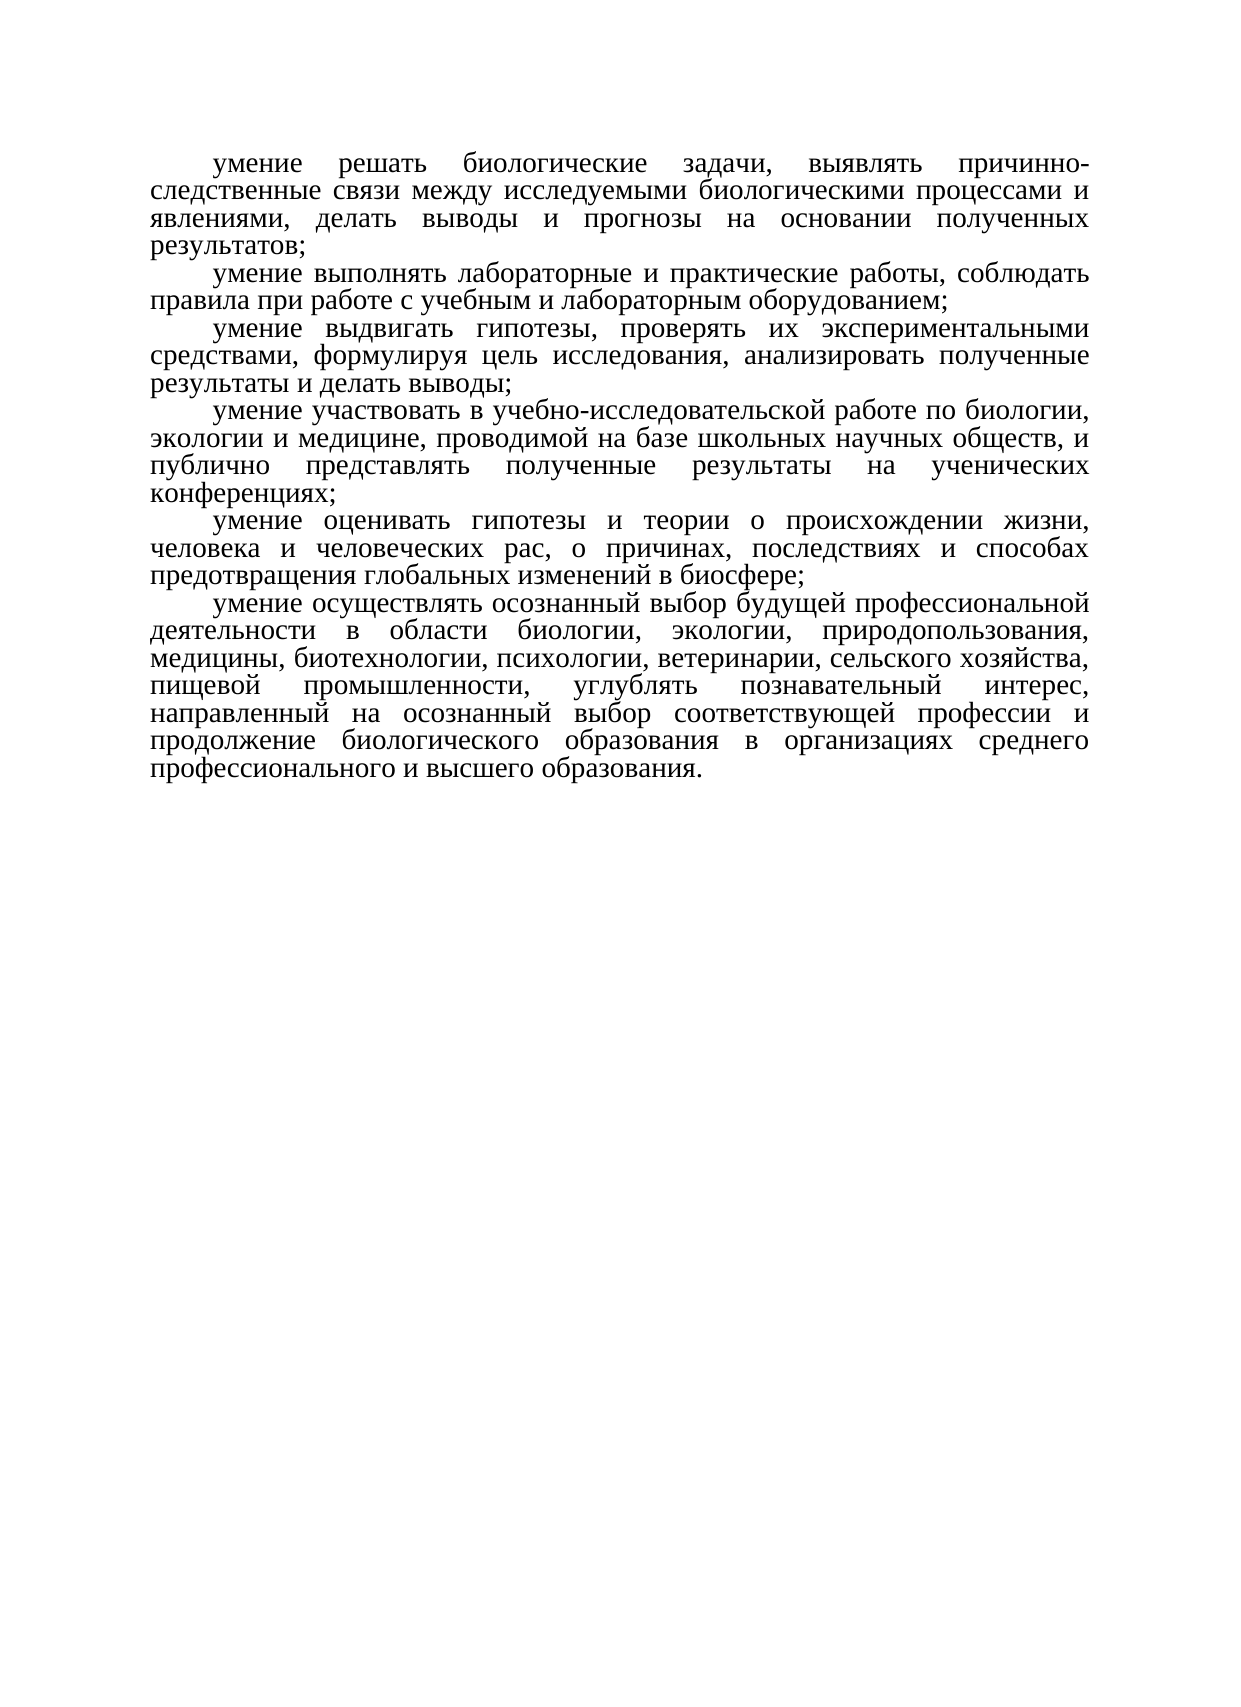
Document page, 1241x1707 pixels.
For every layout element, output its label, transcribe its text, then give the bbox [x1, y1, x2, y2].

text умение осуществлять осознанный выбор будущей профессиональной деятельности в области биологии, экологии, природопользования, медицины, биотехнологии, психологии, ветеринарии, сельского хозяйства, пищевой промышленности, углублять познавательный интерес, направленный на осознанный выбор соответствующей профессии и продолжение биологического образования в организациях среднего профессионального и высшего образования. [150, 590, 1090, 782]
text умение выполнять лабораторные и практические работы, соблюдать правила при работе с учебным и лабораторным оборудованием; [150, 260, 1090, 315]
text умение оценивать гипотезы и теории о происхождении жизни, человека и человеческих рас, о причинах, последствиях и способах предотвращения глобальных изменений в биосфере; [150, 507, 1090, 590]
text умение решать биологические задачи, выявлять причинно-следственные связи между исследуемыми биологическими процессами и явлениями, делать выводы и прогнозы на основании полученных результатов; [150, 150, 1090, 260]
text умение выдвигать гипотезы, проверять их экспериментальными средствами, формулируя цель исследования, анализировать полученные результаты и делать выводы; [150, 315, 1090, 397]
text умение участвовать в учебно-исследовательской работе по биологии, экологии и медицине, проводимой на базе школьных научных обществ, и публично представлять полученные результаты на ученических конференциях; [150, 397, 1090, 507]
